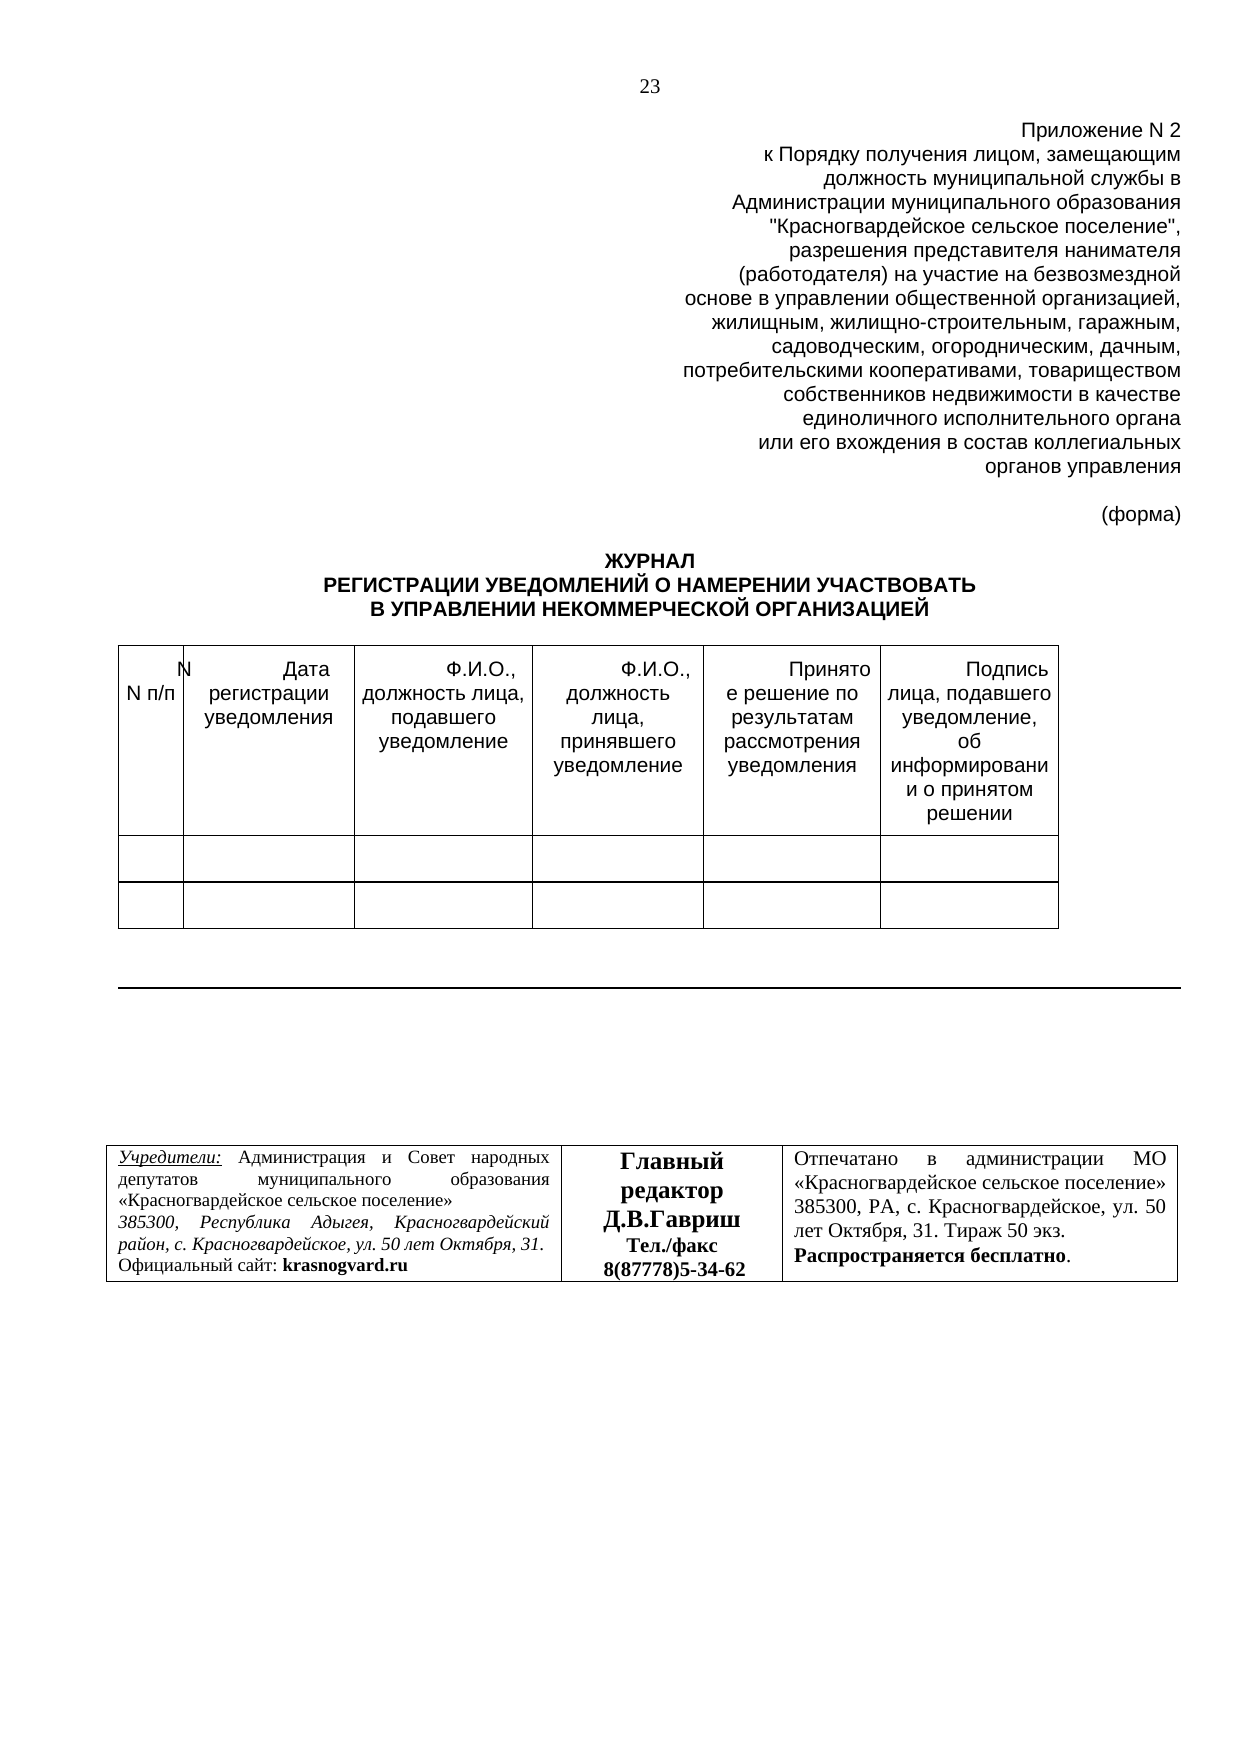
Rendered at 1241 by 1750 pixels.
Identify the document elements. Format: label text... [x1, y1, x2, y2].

table_header Ф.И.О., должность лица, принявшего уведомление [533, 646, 703, 835]
table_cell [704, 836, 880, 881]
table_cell [184, 883, 354, 928]
title ЖУРНАЛ [118, 549, 1181, 573]
table_header Учредители: Администрация и Совет народных депутатов муниципального образования «Красногвардейское сельское поселение» 385300, Республика Адыгея, Красногвардейский район, с. Красногвардейское, ул. 50 лет Октября, 31. Официальный сайт: krasnogvard.ru [107, 1146, 561, 1281]
text потребительскими кооперативами, товариществом [118, 358, 1181, 382]
text жилищным, жилищно-строительным, гаражным, [118, 310, 1181, 334]
text (форма) [118, 501, 1181, 525]
title РЕГИСТРАЦИИ УВЕДОМЛЕНИЙ О НАМЕРЕНИИ УЧАСТВОВАТЬ [118, 573, 1181, 597]
text "Красногвардейское сельское поселение", [118, 214, 1181, 238]
table_cell [355, 883, 532, 928]
text Администрации муниципального образования [118, 190, 1181, 214]
text органов управления [118, 453, 1181, 477]
text или его вхождения в состав коллегиальных [118, 429, 1181, 453]
table_cell [533, 836, 703, 881]
table_header NN п/п [119, 646, 183, 835]
table_header Дата регистрации уведомления [184, 646, 354, 835]
table_cell [119, 836, 183, 881]
text Приложение N 2 [118, 118, 1181, 142]
table_header Главный редактор Д.В.Гавриш Тел./факс 8(87778)5-34-62 [562, 1146, 782, 1281]
table_cell [881, 836, 1058, 881]
text основе в управлении общественной организацией, [118, 286, 1181, 310]
table_header Ф.И.О., должность лица, подавшего уведомление [355, 646, 532, 835]
table_cell [184, 836, 354, 881]
table_header Принятое решение по результатам рассмотрения уведомления [704, 646, 880, 835]
table_header Отпечатано в администрации МО «Красногвардейское сельское поселение» 385300, РА, с. Красногвардейское, ул. 50 лет Октября, 31. Тираж 50 экз. Распространяется бесплатно. [783, 1146, 1177, 1281]
text к Порядку получения лицом, замещающим [118, 142, 1181, 166]
table_header Подпись лица, подавшего уведомление, об информировании о принятом решении [881, 646, 1058, 835]
table_cell [355, 836, 532, 881]
table_cell [881, 883, 1058, 928]
text садоводческим, огородническим, дачным, [118, 334, 1181, 358]
table_cell [119, 883, 183, 928]
table_cell [704, 883, 880, 928]
text единоличного исполнительного органа [118, 406, 1181, 429]
text разрешения представителя нанимателя [118, 238, 1181, 262]
table_cell [533, 883, 703, 928]
title В УПРАВЛЕНИИ НЕКОММЕРЧЕСКОЙ ОРГАНИЗАЦИЕЙ [118, 597, 1181, 621]
text собственников недвижимости в качестве [118, 382, 1181, 406]
text должность муниципальной службы в [118, 166, 1181, 190]
text (работодателя) на участие на безвозмездной [118, 262, 1181, 286]
